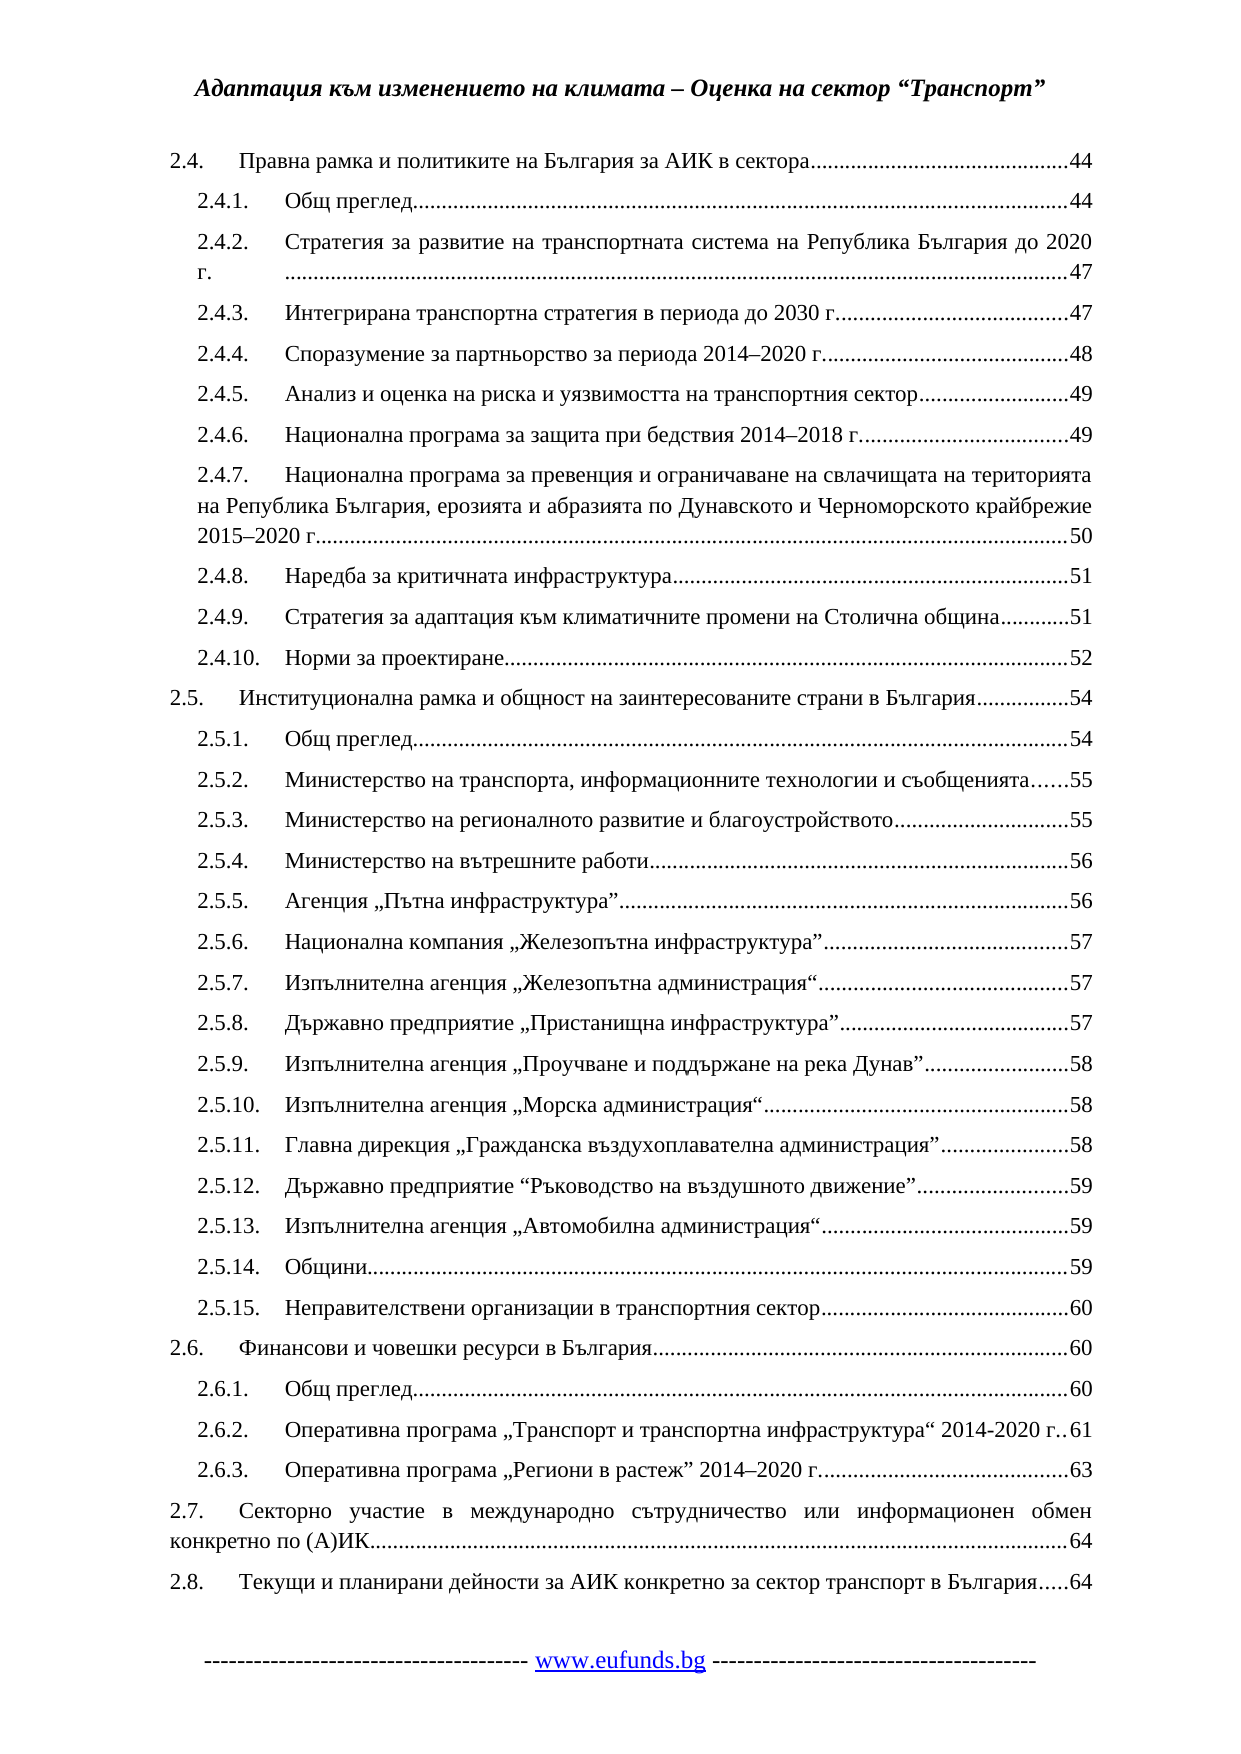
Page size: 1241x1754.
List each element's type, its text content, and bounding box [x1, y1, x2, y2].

text 2.5.2. Министерство на транспорта, информационните технологии и съобщенията 55 [197, 766, 1093, 792]
text 2.8. Текущи и планирани дейности за АИК конкретно за сектор транспорт в България 64 [169, 1568, 1093, 1594]
text 2.4.10. Норми за проектиране 52 [197, 644, 1093, 670]
text 2.5.4. Министерство на вътрешните работи 56 [197, 847, 1093, 873]
text 2.6.2. Оперативна програма „Транспорт и транспортна инфраструктура“ 2014-2020 г. 61 [197, 1416, 1093, 1442]
text 2.5.11. Главна дирекция „Гражданска въздухоплавателна администрация” 58 [197, 1131, 1093, 1158]
text 2.6.3. Оперативна програма „Региони в растеж” 2014–2020 г. 63 [197, 1456, 1093, 1483]
text 2.5.7. Изпълнителна агенция „Железопътна администрация“ 57 [197, 969, 1093, 995]
text 2.6. Финансови и човешки ресурси в България 60 [169, 1334, 1093, 1361]
text 2.5.5. Агенция „Пътна инфраструктура” 56 [197, 888, 1093, 914]
text 2.5.8. Държавно предприятие „Пристанищна инфраструктура” 57 [197, 1009, 1093, 1036]
text 2.5.1. Общ преглед 54 [197, 725, 1093, 751]
text 2.5.12. Държавно предприятие “Ръководство на въздушното движение” 59 [197, 1172, 1093, 1198]
text 2.5. Институционална рамка и общност на заинтересованите страни в България 54 [169, 684, 1093, 711]
text 2.4.5. Анализ и оценка на риска и уязвимостта на транспортния сектор 49 [197, 380, 1093, 407]
text 2.4.1. Общ преглед 44 [197, 188, 1093, 214]
text 2.4.9. Стратегия за адаптация към климатичните промени на Столична община 51 [197, 603, 1093, 629]
text 2.6.1. Общ преглед 60 [197, 1375, 1093, 1401]
text 2.5.13. Изпълнителна агенция „Автомобилна администрация“ 59 [197, 1213, 1093, 1239]
text 2.5.10. Изпълнителна агенция „Морска администрация“ 58 [197, 1091, 1093, 1117]
text 2.4.7. Национална програма за превенция и ограничаване на свлачищата на територията на Република България, ерозията и абразията по Дунавското и Черноморското крайбрежие 2015–2020 г. 50 [197, 462, 1093, 548]
text 2.4.8. Наредба за критичната инфраструктура 51 [197, 563, 1093, 589]
text 2.4.6. Национална програма за защита при бедствия 2014–2018 г. 49 [197, 421, 1093, 447]
text 2.5.6. Национална компания „Железопътна инфраструктура” 57 [197, 928, 1093, 954]
text 2.4. Правна рамка и политиките на България за АИК в сектора 44 [169, 147, 1093, 173]
text 2.5.9. Изпълнителна агенция „Проучване и поддържане на река Дунав” 58 [197, 1050, 1093, 1076]
text 2.7. Секторно участие в международно сътрудничество или информационен обмен конкретно по (А)ИК 64 [169, 1497, 1093, 1553]
text 2.5.15. Неправителствени организации в транспортния сектор 60 [197, 1294, 1093, 1320]
text 2.5.14. Общини 59 [197, 1253, 1093, 1279]
text 2.4.3. Интегрирана транспортна стратегия в периода до 2030 г. 47 [197, 299, 1093, 325]
text 2.4.2. Стратегия за развитие на транспортната система на Република България до 2020 г. 47 [197, 228, 1093, 285]
text 2.5.3. Министерство на регионалното развитие и благоустройството 55 [197, 806, 1093, 833]
text 2.4.4. Споразумение за партньорство за периода 2014–2020 г. 48 [197, 340, 1093, 366]
